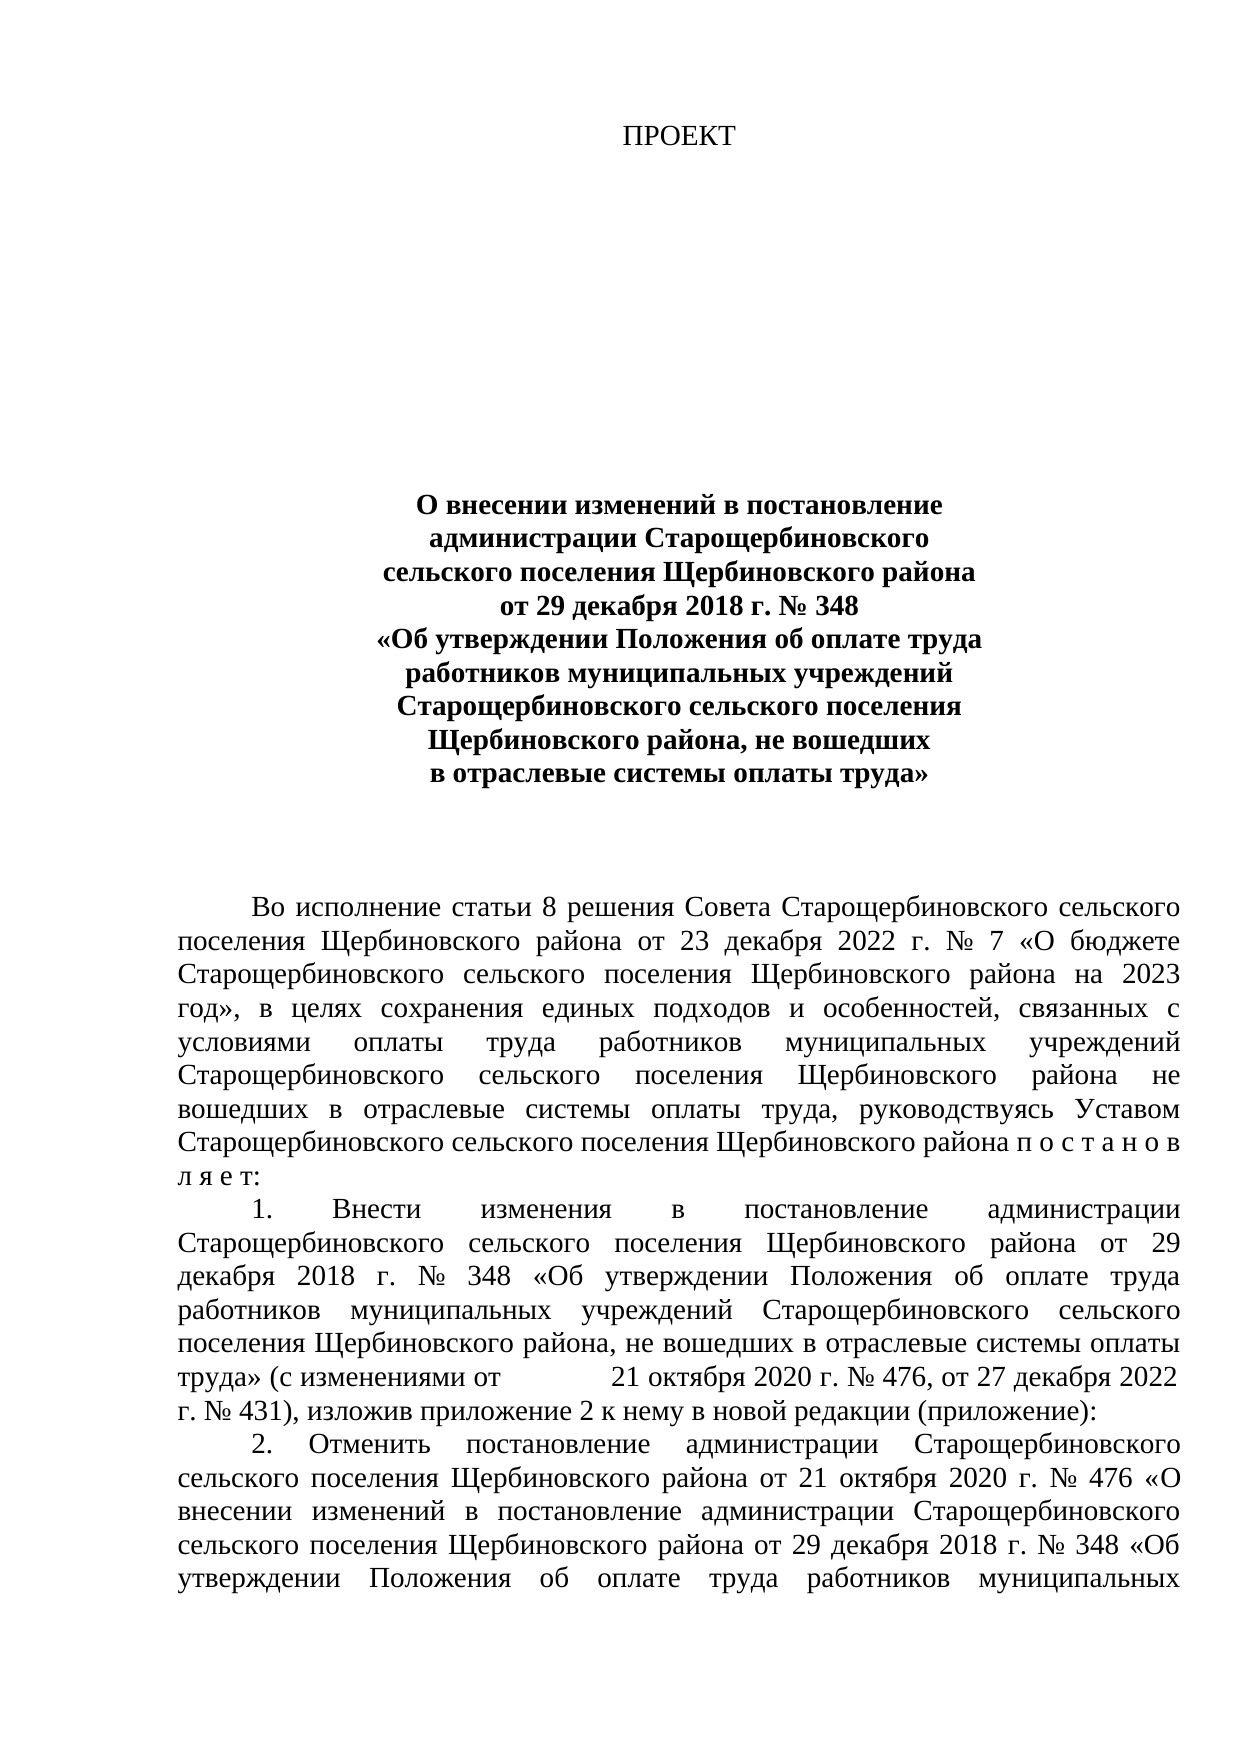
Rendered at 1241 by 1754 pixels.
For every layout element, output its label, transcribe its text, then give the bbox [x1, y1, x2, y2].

title в отраслевые системы оплаты труда» [177, 755, 1181, 789]
title сельского поселения Щербиновского района [177, 554, 1181, 588]
text ПРОЕКТ [177, 118, 1181, 152]
title «Об утверждении Положения об оплате труда [177, 621, 1181, 655]
text Во исполнение статьи 8 решения Совета Старощербиновского сельского поселения Щербиновского района от 23 декабря 2022 г. № 7 «О бюджете Старощербиновского сельского поселения Щербиновского района на 2023 год», в целях сохранения единых подходов и особенностей, связанных с условиями оплаты труда работников муниципальных учреждений Старощербиновского сельского поселения Щербиновского района не вошедших в отраслевые системы оплаты труда, руководствуясь Уставом Старощербиновского сельского поселения Щербиновского района п о с т а н о в л я е т: [177, 889, 1181, 1191]
title Старощербиновского сельского поселения [177, 688, 1181, 722]
title от 29 декабря 2018 г. № 348 [177, 588, 1181, 621]
title О внесении изменений в постановление [177, 487, 1181, 521]
text 1. Внести изменения в постановление администрации Старощербиновского сельского поселения Щербиновского района от 29 декабря 2018 г. № 348 «Об утверждении Положения об оплате труда работников муниципальных учреждений Старощербиновского сельского поселения Щербиновского района, не вошедших в отраслевые системы оплаты труда» (с изменениями от 21 октября 2020 г. № 476, от 27 декабря 2022 г. № 431), изложив приложение 2 к нему в новой редакции (приложение): [177, 1191, 1181, 1426]
title Щербиновского района, не вошедших [177, 722, 1181, 755]
title работников муниципальных учреждений [177, 655, 1181, 688]
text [177, 1426, 1181, 1594]
title администрации Старощербиновского [177, 521, 1181, 554]
